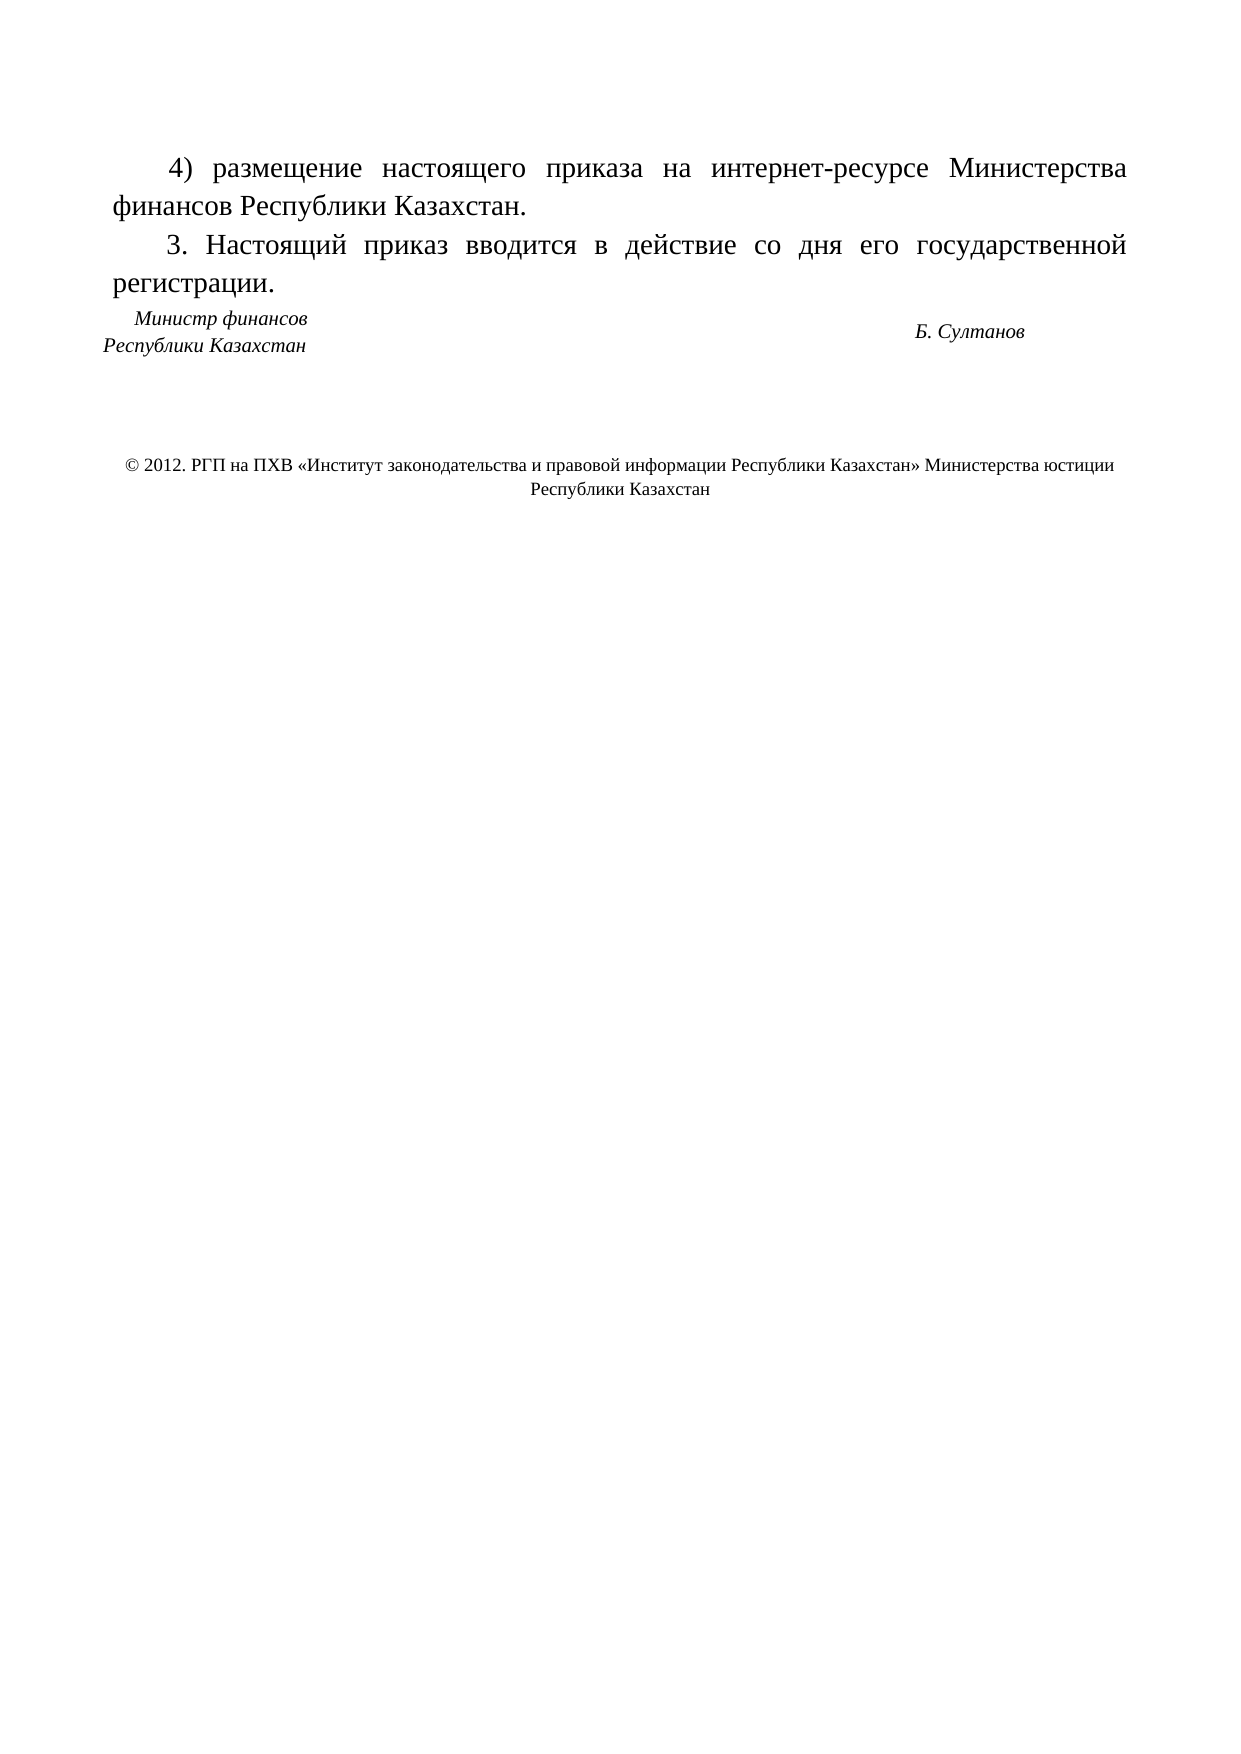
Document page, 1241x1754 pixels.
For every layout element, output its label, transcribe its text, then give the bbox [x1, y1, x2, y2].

text 4) размещение настоящего приказа на интернет-ресурсе Министерства финансов Республики Казахстан. [112, 150, 1128, 222]
text © 2012. РГП на ПХВ «Институт законодательства и правовой информации Республики Казахстан» Министерства юстиции Республики Казахстан [112, 453, 1128, 500]
table_header Б. Султанов [913, 304, 1240, 363]
text 3. Настоящий приказ вводится в действие со дня его государственной регистрации. [112, 227, 1128, 299]
table_header Министр финансов Республики Казахстан [101, 304, 913, 363]
